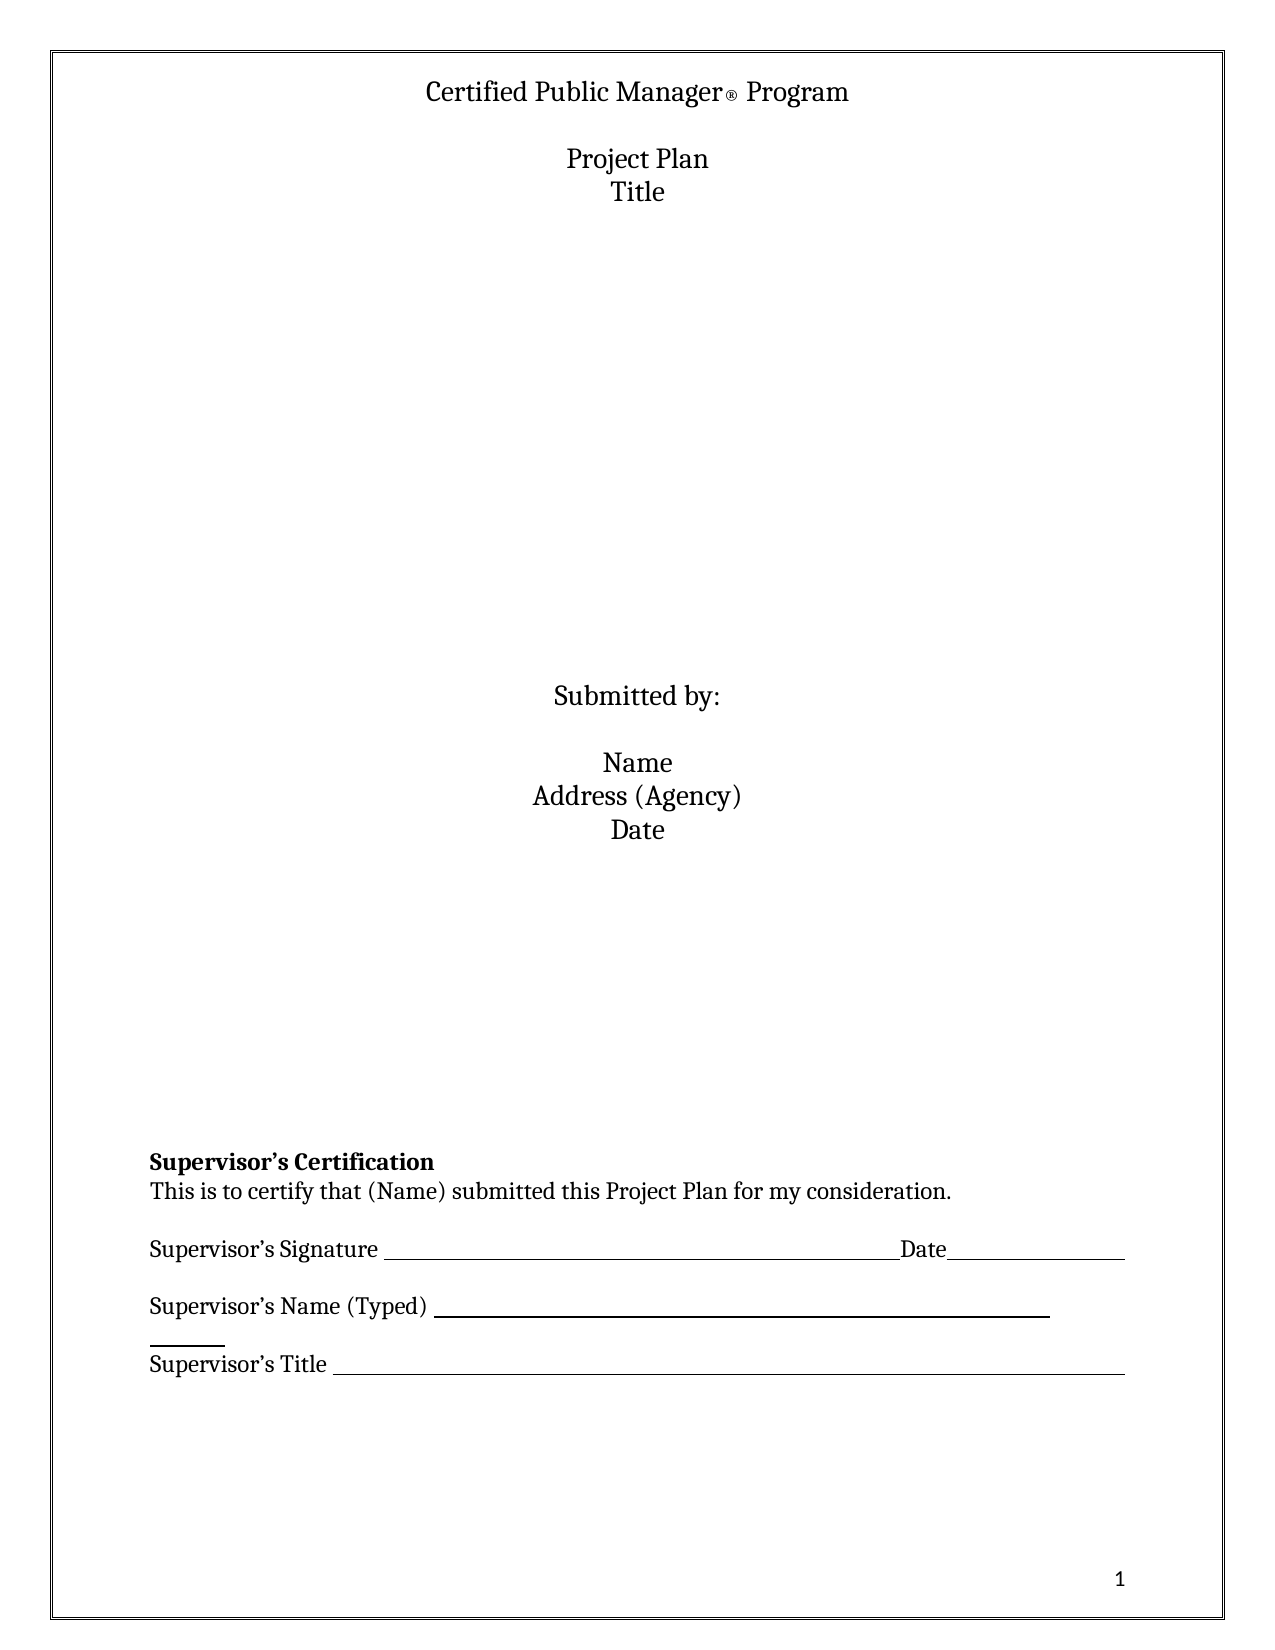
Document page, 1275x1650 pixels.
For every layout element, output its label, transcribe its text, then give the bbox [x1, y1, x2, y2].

text Name [150, 746, 1125, 779]
text Project Plan [150, 142, 1125, 176]
text Submitted by: [150, 679, 1125, 712]
text Supervisor’s Signature Date [150, 1234, 1125, 1263]
text Supervisor’s Title [150, 1349, 1125, 1378]
text Certified Public Manager® Program [150, 75, 1125, 108]
text Address (Agency) [150, 779, 1125, 813]
text Supervisor’s Certification [150, 1148, 1125, 1177]
text Title [150, 176, 1125, 209]
text Date [150, 813, 1125, 846]
text This is to certify that (Name) submitted this Project Plan for my consideration. [150, 1177, 1125, 1206]
text Supervisor’s Name (Typed) [150, 1292, 1125, 1349]
